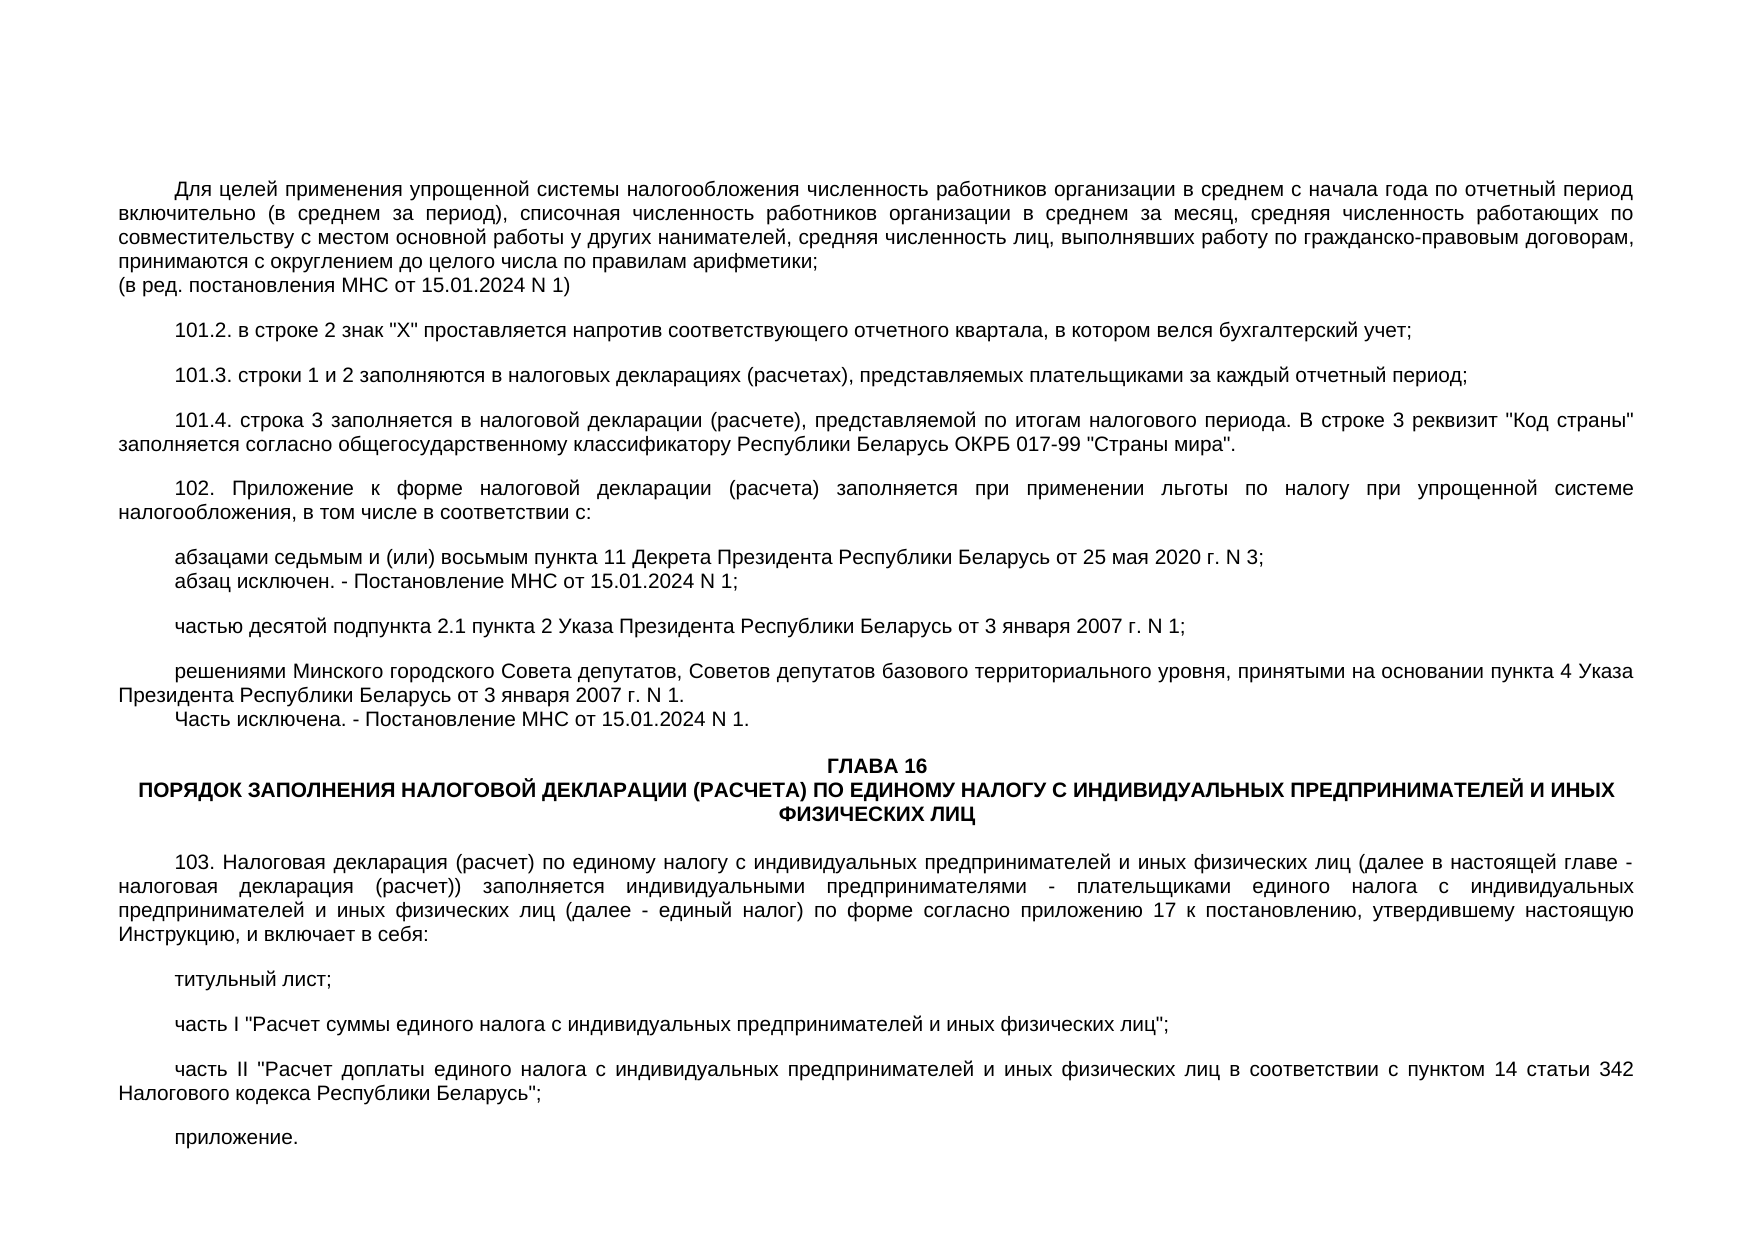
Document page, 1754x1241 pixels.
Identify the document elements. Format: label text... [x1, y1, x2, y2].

text 103. Налоговая декларация (расчет) по единому налогу с индивидуальных предпринимателей и иных физических лиц (далее в настоящей главе - налоговая декларация (расчет)) заполняется индивидуальными предпринимателями - плательщиками единого налога с индивидуальных предпринимателей и иных физических лиц (далее - единый налог) по форме согласно приложению 17 к постановлению, утвердившему настоящую Инструкцию, и включает в себя: [118, 850, 1636, 946]
text 101.3. строки 1 и 2 заполняются в налоговых декларациях (расчетах), представляемых плательщиками за каждый отчетный период; [118, 363, 1636, 387]
text 102. Приложение к форме налоговой декларации (расчета) заполняется при применении льготы по налогу при упрощенной системе налогообложения, в том числе в соответствии с: [118, 476, 1636, 524]
text ПОРЯДОК ЗАПОЛНЕНИЯ НАЛОГОВОЙ ДЕКЛАРАЦИИ (РАСЧЕТА) ПО ЕДИНОМУ НАЛОГУ С ИНДИВИДУАЛЬНЫХ ПРЕДПРИНИМАТЕЛЕЙ И ИНЫХ ФИЗИЧЕСКИХ ЛИЦ [118, 778, 1636, 826]
text приложение. [118, 1125, 1636, 1149]
text 101.4. строка 3 заполняется в налоговой декларации (расчете), представляемой по итогам налогового периода. В строке 3 реквизит "Код страны" заполняется согласно общегосударственному классификатору Республики Беларусь ОКРБ 017-99 "Страны мира". [118, 407, 1636, 455]
text часть I "Расчет суммы единого налога с индивидуальных предпринимателей и иных физических лиц"; [118, 1012, 1636, 1036]
text Часть исключена. - Постановление МНС от 15.01.2024 N 1. [118, 706, 1636, 730]
text абзацами седьмым и (или) восьмым пункта 11 Декрета Президента Республики Беларусь от 25 мая 2020 г. N 3; [118, 545, 1636, 569]
text ГЛАВА 16 [118, 754, 1636, 778]
text частью десятой подпункта 2.1 пункта 2 Указа Президента Республики Беларусь от 3 января 2007 г. N 1; [118, 614, 1636, 638]
text часть II "Расчет доплаты единого налога с индивидуальных предпринимателей и иных физических лиц в соответствии с пунктом 14 статьи 342 Налогового кодекса Республики Беларусь"; [118, 1056, 1636, 1104]
text титульный лист; [118, 967, 1636, 991]
text абзац исключен. - Постановление МНС от 15.01.2024 N 1; [118, 569, 1636, 593]
text 101.2. в строке 2 знак "Х" проставляется напротив соответствующего отчетного квартала, в котором велся бухгалтерский учет; [118, 318, 1636, 342]
text решениями Минского городского Совета депутатов, Советов депутатов базового территориального уровня, принятыми на основании пункта 4 Указа Президента Республики Беларусь от 3 января 2007 г. N 1. [118, 658, 1636, 706]
text (в ред. постановления МНС от 15.01.2024 N 1) [118, 273, 1636, 297]
text Для целей применения упрощенной системы налогообложения численность работников организации в среднем с начала года по отчетный период включительно (в среднем за период), списочная численность работников организации в среднем за месяц, средняя численность работающих по совместительству с местом основной работы у других нанимателей, средняя численность лиц, выполнявших работу по гражданско-правовым договорам, принимаются с округлением до целого числа по правилам арифметики; [118, 177, 1636, 273]
